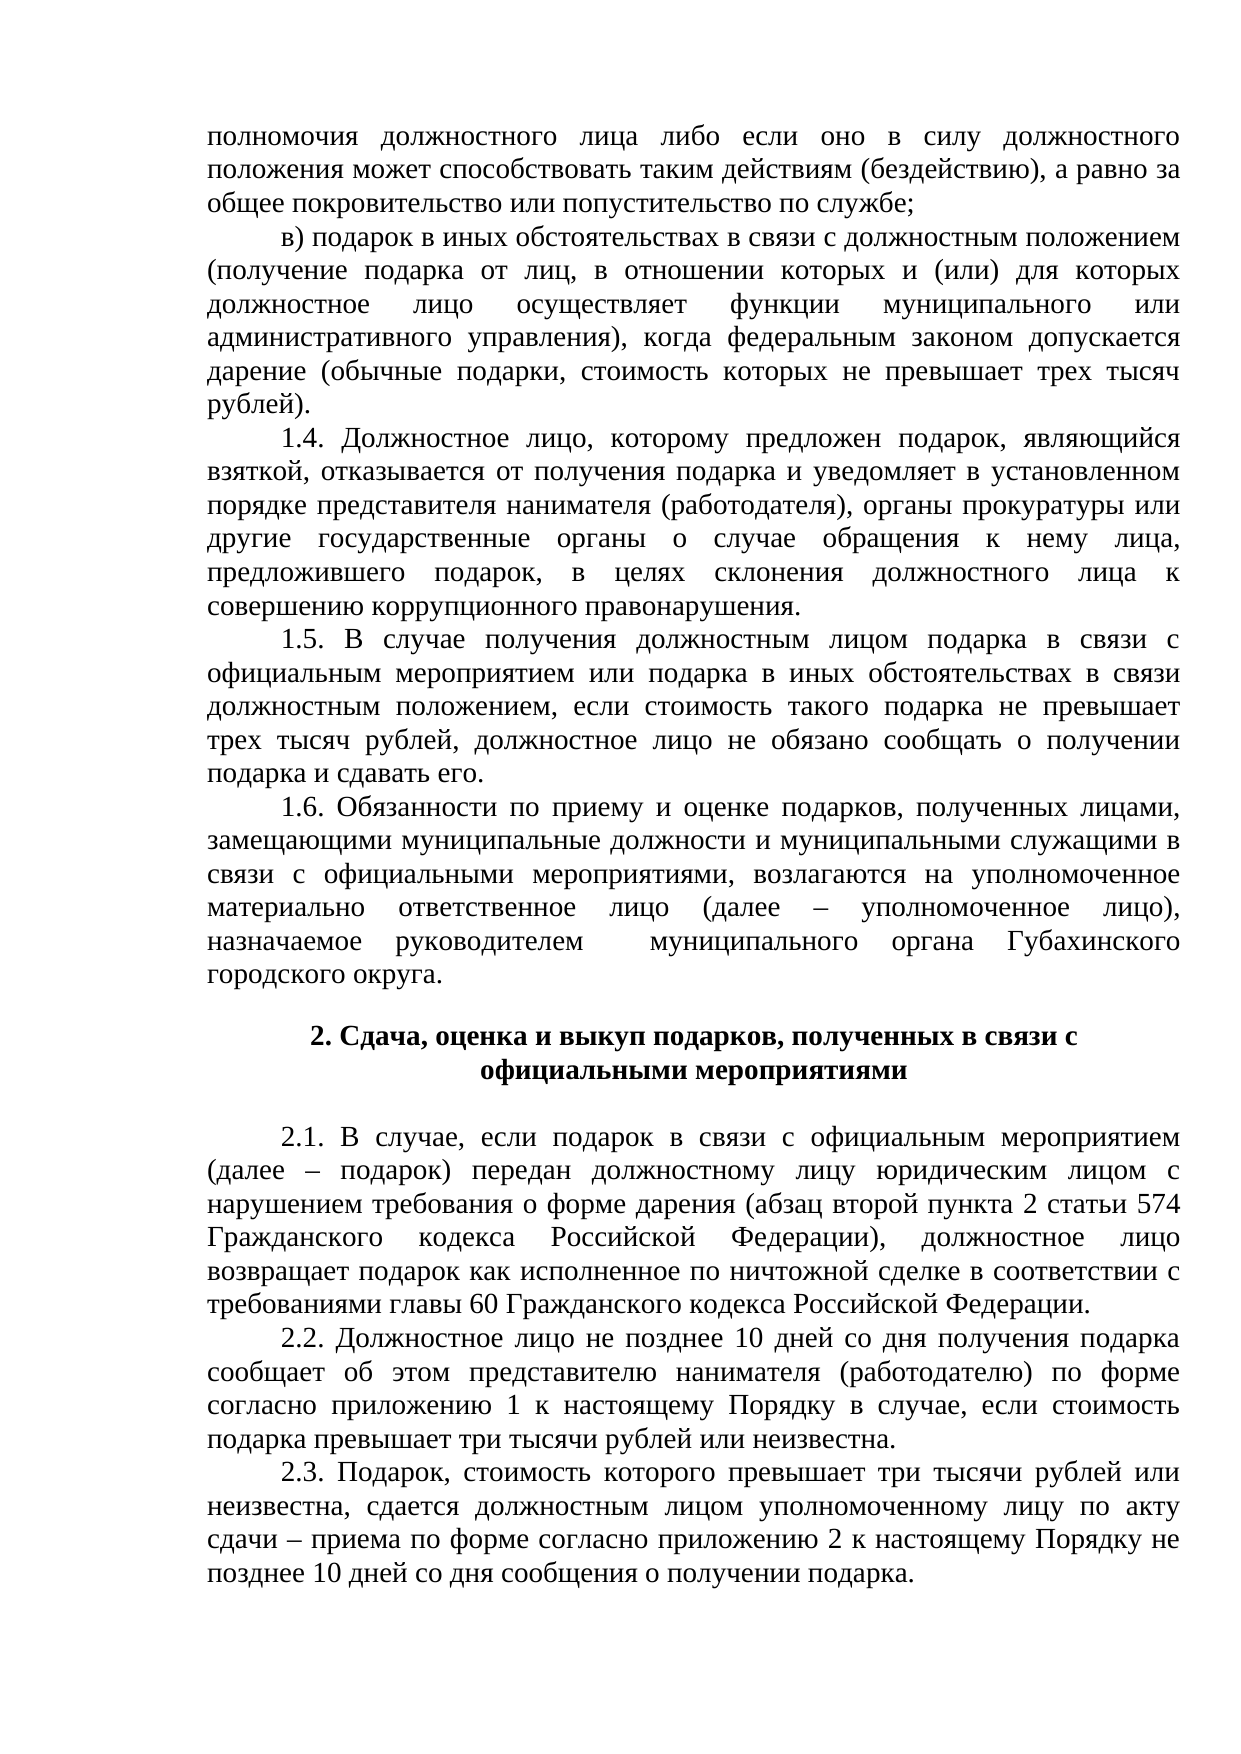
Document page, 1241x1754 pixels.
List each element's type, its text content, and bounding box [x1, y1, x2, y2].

text 2.2. Должностное лицо не позднее 10 дней со дня получения подарка сообщает об этом представителю нанимателя (работодателю) по форме согласно приложению 1 к настоящему Порядку в случае, если стоимость подарка превышает три тысячи рублей или неизвестна. [207, 1320, 1181, 1454]
text 2. Сдача, оценка и выкуп подарков, полученных в связи с официальными мероприятиями [207, 1018, 1181, 1085]
text 1.6. Обязанности по приему и оценке подарков, полученных лицами, замещающими муниципальные должности и муниципальными служащими в связи с официальными мероприятиями, возлагаются на уполномоченное материально ответственное лицо (далее – уполномоченное лицо), назначаемое руководителем муниципального органа Губахинского городского округа. [207, 789, 1181, 990]
text 1.4. Должностное лицо, которому предложен подарок, являющийся взяткой, отказывается от получения подарка и уведомляет в установленном порядке представителя нанимателя (работодателя), органы прокуратуры или другие государственные органы о случае обращения к нему лица, предложившего подарок, в целях склонения должностного лица к совершению коррупционного правонарушения. [207, 420, 1181, 621]
text в) подарок в иных обстоятельствах в связи с должностным положением (получение подарка от лиц, в отношении которых и (или) для которых должностное лицо осуществляет функции муниципального или административного управления), когда федеральным законом допускается дарение (обычные подарки, стоимость которых не превышает трех тысяч рублей). [207, 219, 1181, 420]
text 2.3. Подарок, стоимость которого превышает три тысячи рублей или неизвестна, сдается должностным лицом уполномоченному лицу по акту сдачи – приема по форме согласно приложению 2 к настоящему Порядку не позднее 10 дней со дня сообщения о получении подарка. [207, 1454, 1181, 1588]
text 2.1. В случае, если подарок в связи с официальным мероприятием (далее – подарок) передан должностному лицу юридическим лицом с нарушением требования о форме дарения (абзац второй пункта 2 статьи 574 Гражданского кодекса Российской Федерации), должностное лицо возвращает подарок как исполненное по ничтожной сделке в соответствии с требованиями главы 60 Гражданского кодекса Российской Федерации. [207, 1119, 1181, 1320]
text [207, 118, 1181, 219]
text 1.5. В случае получения должностным лицом подарка в связи с официальным мероприятием или подарка в иных обстоятельствах в связи должностным положением, если стоимость такого подарка не превышает трех тысяч рублей, должностное лицо не обязано сообщать о получении подарка и сдавать его. [207, 621, 1181, 789]
